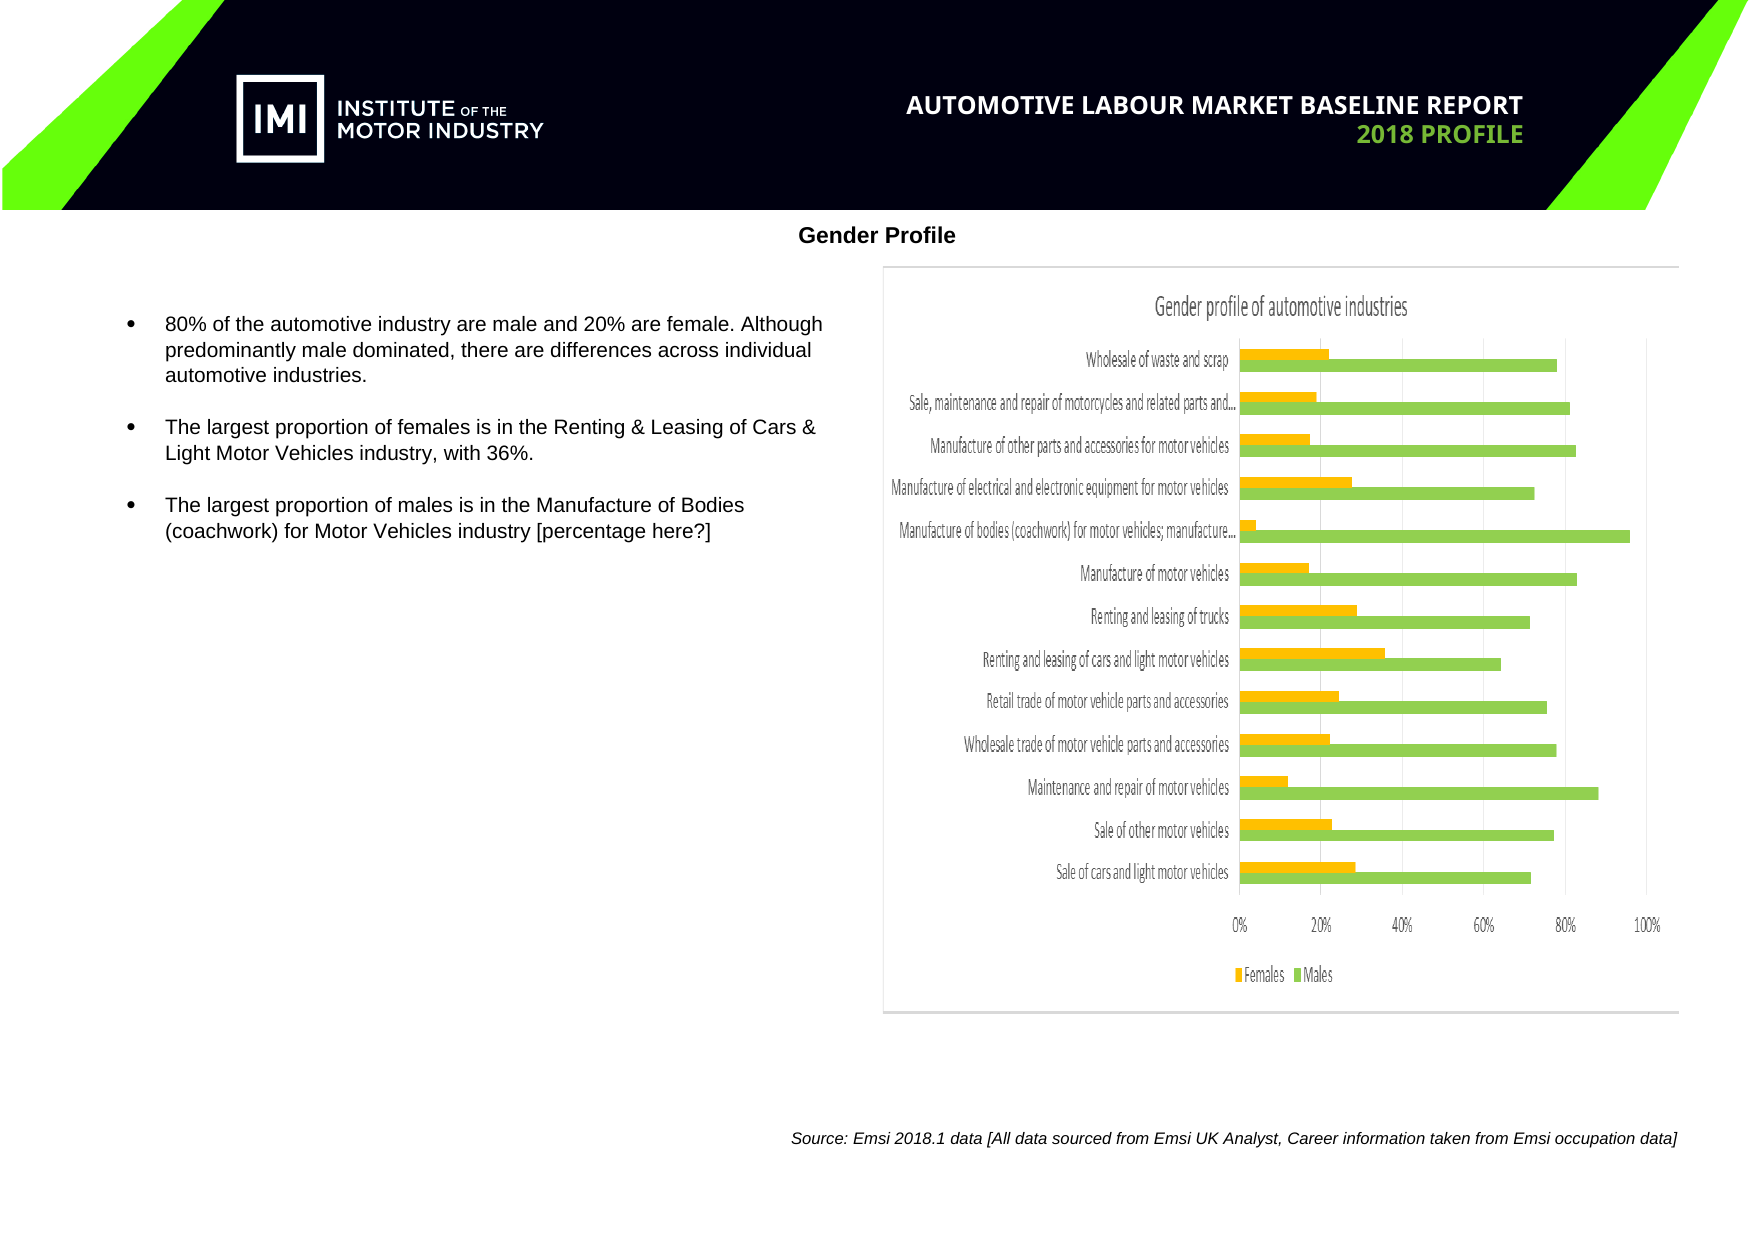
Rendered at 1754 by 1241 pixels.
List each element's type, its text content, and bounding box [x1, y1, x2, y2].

picture [882, 266, 1679, 1014]
picture [2, 0, 1754, 210]
text Gender Profile [75, 222, 1679, 248]
